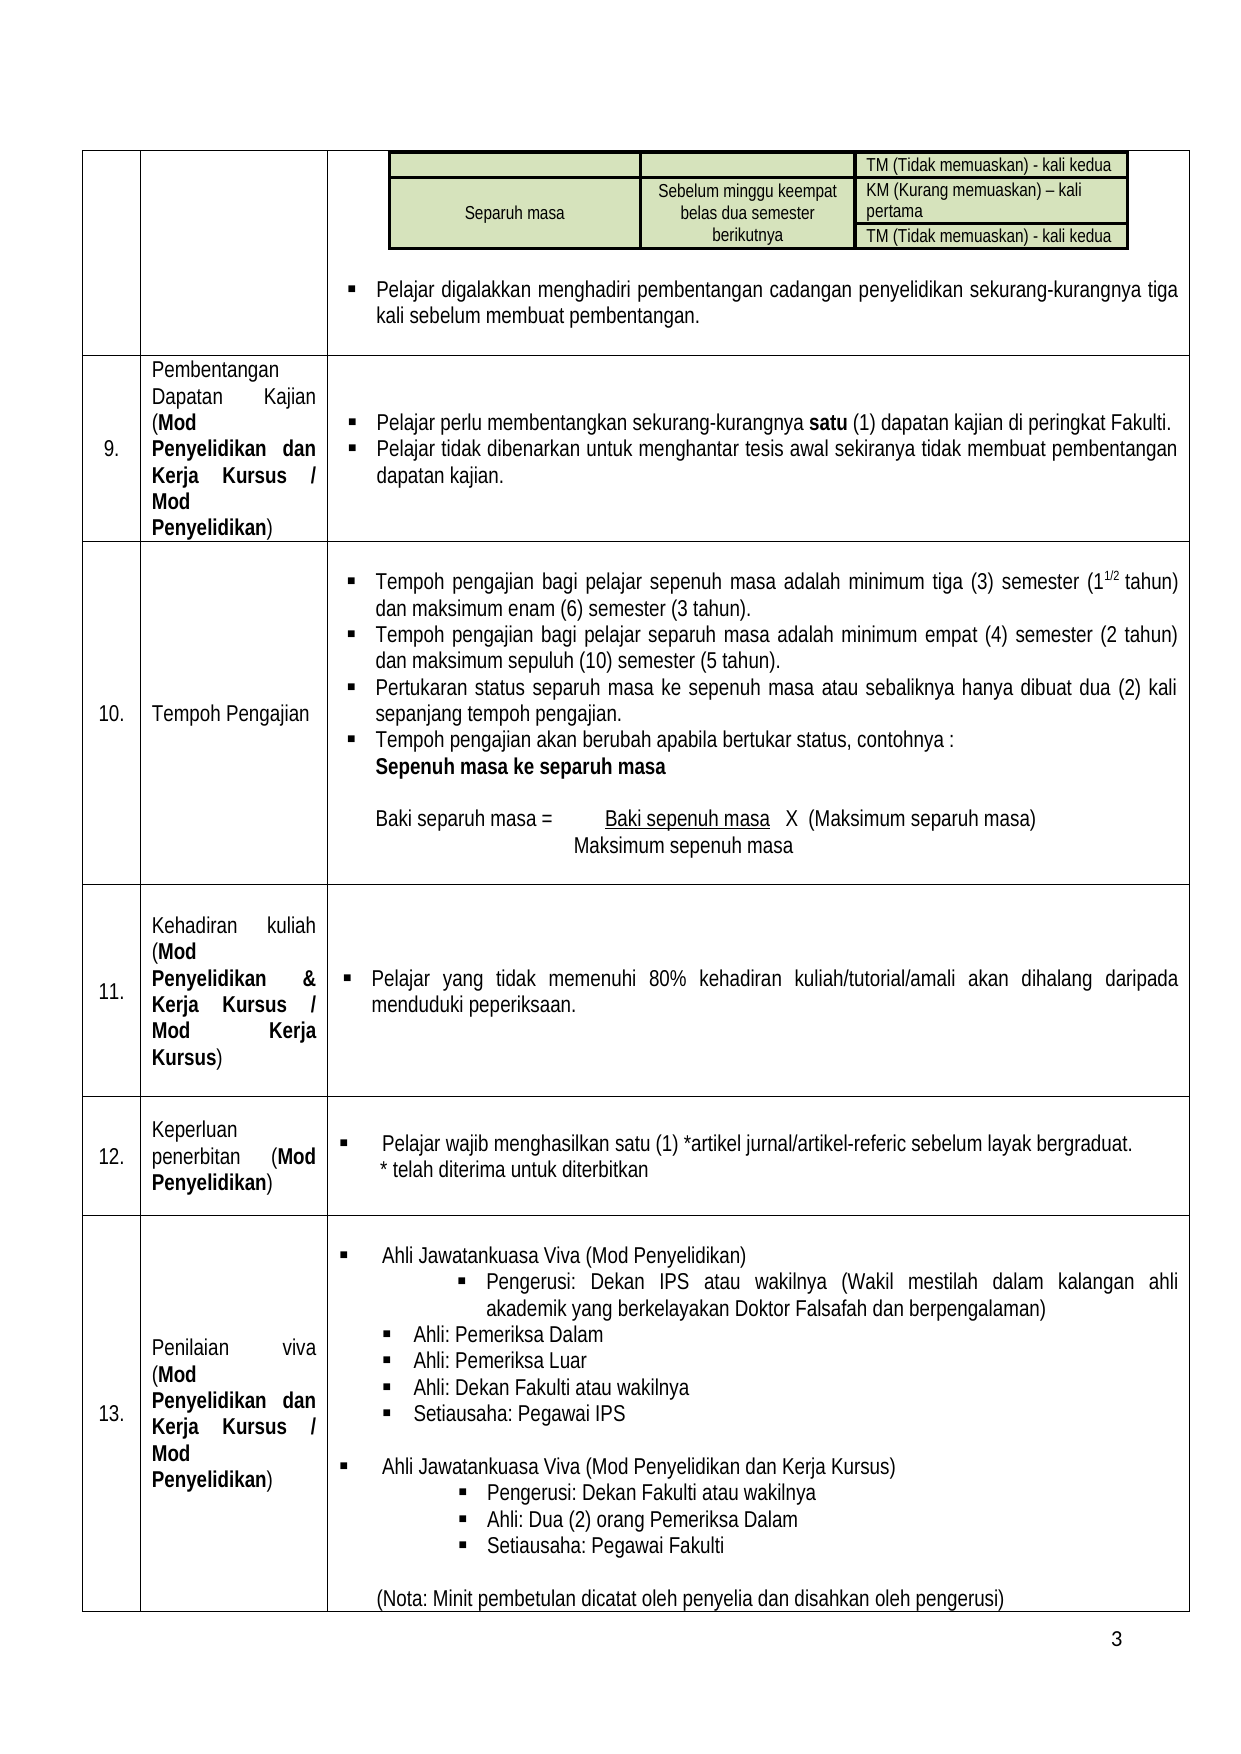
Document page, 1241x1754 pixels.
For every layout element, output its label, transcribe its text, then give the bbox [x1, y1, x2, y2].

table_cell Pembentangan Dapatan Kajian (Mod Penyelidikan dan Kerja Kursus / Mod Penyelidikan) [141, 356, 327, 541]
table_cell Penilaian viva (Mod Penyelidikan dan Kerja Kursus / Mod Penyelidikan) [141, 1216, 327, 1611]
table_cell Pelajar yang tidak memenuhi 80% kehadiran kuliah/tutorial/amali akan dihalang daripada menduduki peperiksaan. [328, 885, 1189, 1096]
table_cell 10. [83, 542, 140, 884]
table_cell Tempoh pengajian bagi pelajar sepenuh masa adalah minimum tiga (3) semester (11/2 tahun) dan maksimum enam (6) semester (3 tahun). Tempoh pengajian bagi pelajar separuh masa adalah minimum empat (4) semester (2 tahun) dan maksimum sepuluh (10) semester (5 tahun). Pertukaran status separuh masa ke sepenuh masa atau sebaliknya hanya dibuat dua (2) kali sepanjang tempoh pengajian. Tempoh pengajian akan berubah apabila bertukar status, contohnya : Sepenuh masa ke separuh masa Baki separuh masa = Baki sepenuh masa X (Maksimum separuh masa) Maksimum sepenuh masa [328, 542, 1189, 884]
table_cell 9. [83, 356, 140, 541]
table_cell 13. [83, 1216, 140, 1611]
table_cell Keperluan penerbitan (Mod Penyelidikan) [141, 1097, 327, 1214]
table_cell 8. [83, 151, 140, 355]
table_cell Kehadiran kuliah (Mod Penyelidikan & Kerja Kursus / Mod Kerja Kursus) [141, 885, 327, 1096]
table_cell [328, 151, 1189, 355]
table_cell Pelajar wajib menghasilkan satu (1) *artikel jurnal/artikel-referic sebelum layak bergraduat. * telah diterima untuk diterbitkan [328, 1097, 1189, 1214]
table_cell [141, 151, 327, 355]
table_cell 12. [83, 1097, 140, 1214]
table_cell Tempoh Pengajian [141, 542, 327, 884]
table_cell Pelajar perlu membentangkan sekurang-kurangnya satu (1) dapatan kajian di peringkat Fakulti. Pelajar tidak dibenarkan untuk menghantar tesis awal sekiranya tidak membuat pembentangan dapatan kajian. [328, 356, 1189, 541]
table_cell 11. [83, 885, 140, 1096]
table_cell Ahli Jawatankuasa Viva (Mod Penyelidikan) Pengerusi: Dekan IPS atau wakilnya (Wakil mestilah dalam kalangan ahli akademik yang berkelayakan Doktor Falsafah dan berpengalaman) Ahli: Pemeriksa Dalam Ahli: Pemeriksa Luar Ahli: Dekan Fakulti atau wakilnya Setiausaha: Pegawai IPS Ahli Jawatankuasa Viva (Mod Penyelidikan dan Kerja Kursus) Pengerusi: Dekan Fakulti atau wakilnya Ahli: Dua (2) orang Pemeriksa Dalam Setiausaha: Pegawai Fakulti (Nota: Minit pembetulan dicatat oleh penyelia dan disahkan oleh pengerusi) [328, 1216, 1189, 1611]
